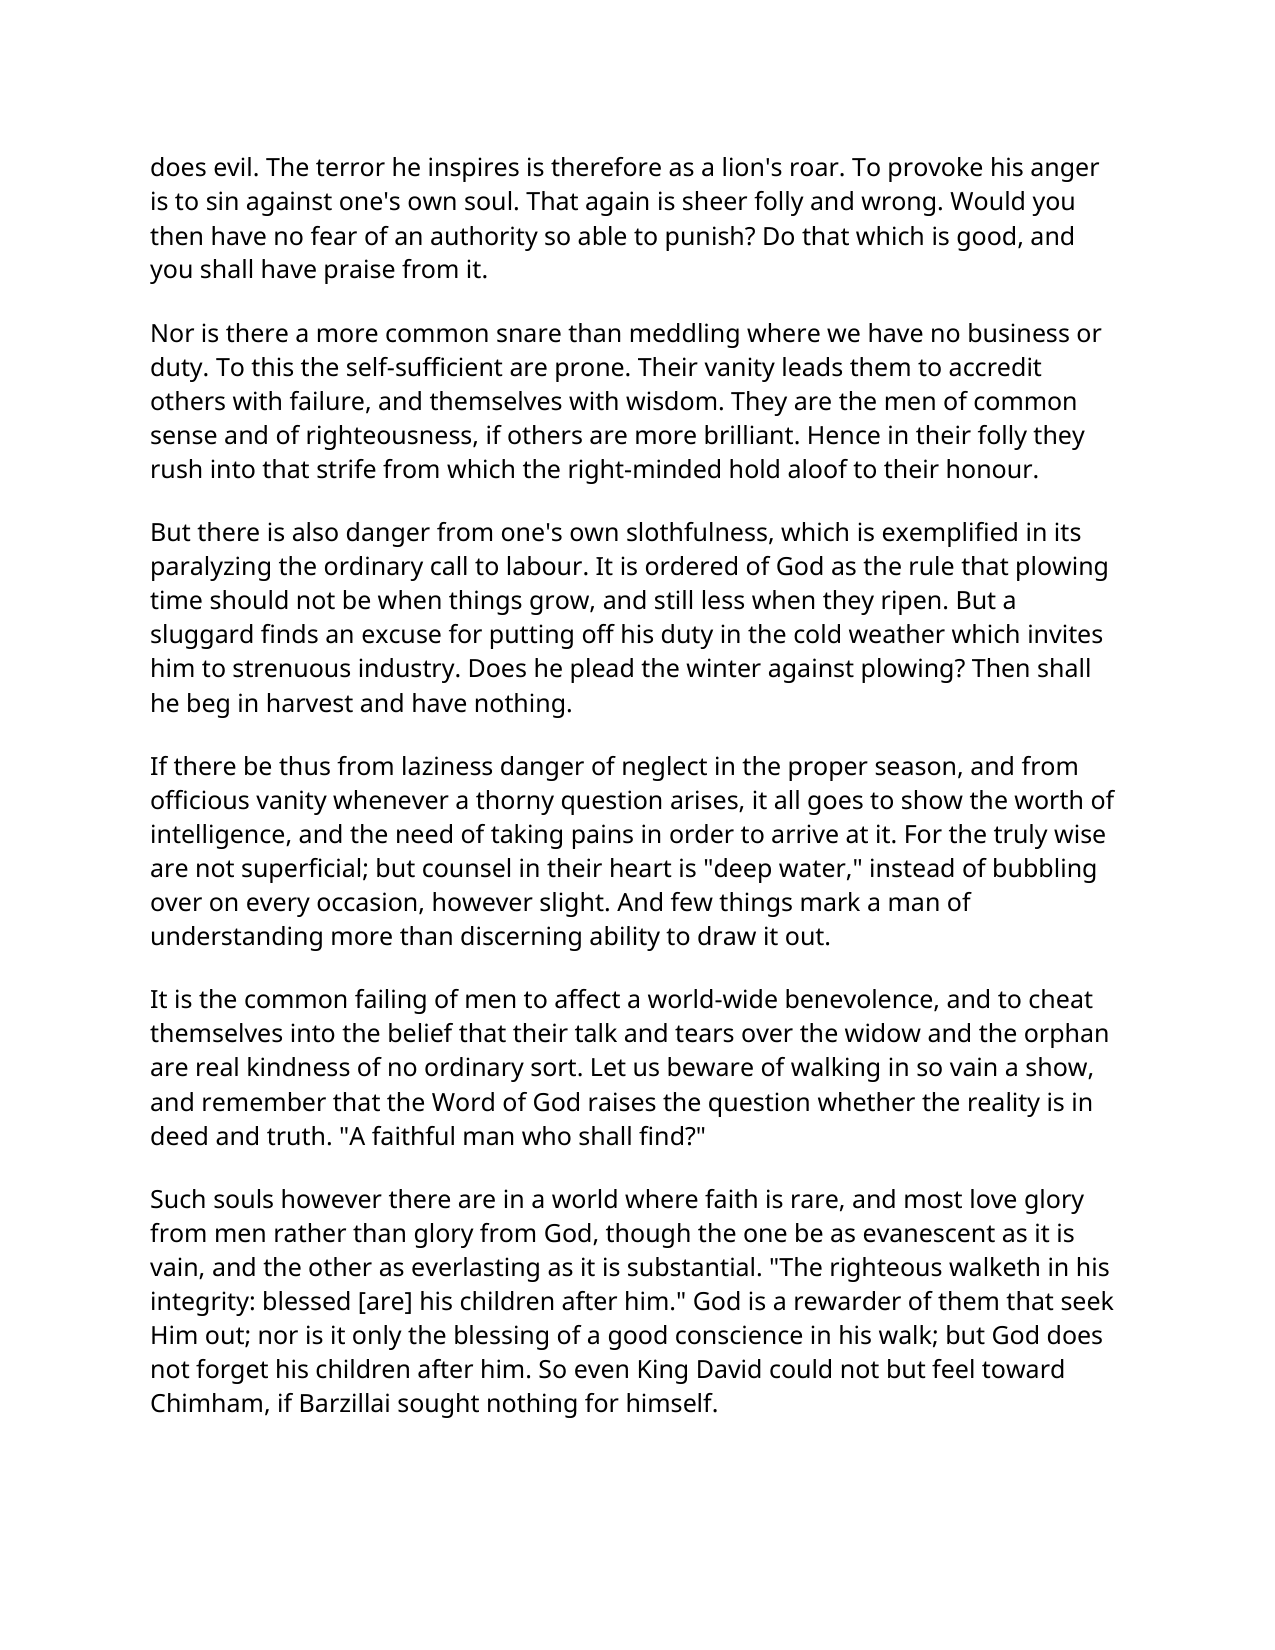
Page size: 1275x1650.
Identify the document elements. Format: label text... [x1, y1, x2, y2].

text If there be thus from laziness danger of neglect in the proper season, and from officious vanity whenever a thorny question arises, it all goes to show the worth of intelligence, and the need of taking pains in order to arrive at it. For the truly wise are not superficial; but counsel in their heart is "deep water," instead of bubbling over on every occasion, however slight. And few things mark a man of understanding more than discerning ability to draw it out. [150, 748, 1125, 953]
text Nor is there a more common snare than meddling where we have no business or duty. To this the self-sufficient are prone. Their vanity leads them to accredit others with failure, and themselves with wisdom. They are the men of common sense and of righteousness, if others are more brilliant. Hence in their folly they rush into that strife from which the right-minded hold aloof to their honour. [150, 315, 1125, 486]
text Such souls however there are in a world where faith is rare, and most love glory from men rather than glory from God, though the one be as evanescent as it is vain, and the other as everlasting as it is substantial. "The righteous walketh in his integrity: blessed [are] his children after him." God is a rewarder of them that seek Him out; nor is it only the blessing of a good conscience in his walk; but God does not forget his children after him. So even King David could not but feel toward Chimham, if Barzillai sought nothing for himself. [150, 1181, 1125, 1420]
text It is the common failing of men to affect a world-wide benevolence, and to cheat themselves into the belief that their talk and tears over the widow and the orphan are real kindness of no ordinary sort. Let us beware of walking in so vain a show, and remember that the Word of God raises the question whether the reality is in deed and truth. "A faithful man who shall find?" [150, 982, 1125, 1152]
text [150, 150, 1125, 286]
text But there is also danger from one's own slothfulness, which is exemplified in its paralyzing the ordinary call to labour. It is ordered of God as the rule that plowing time should not be when things grow, and still less when they ripen. But a sluggard finds an excuse for putting off his duty in the cold weather which invites him to strenuous industry. Does he plead the winter against plowing? Then shall he beg in harvest and have nothing. [150, 515, 1125, 719]
